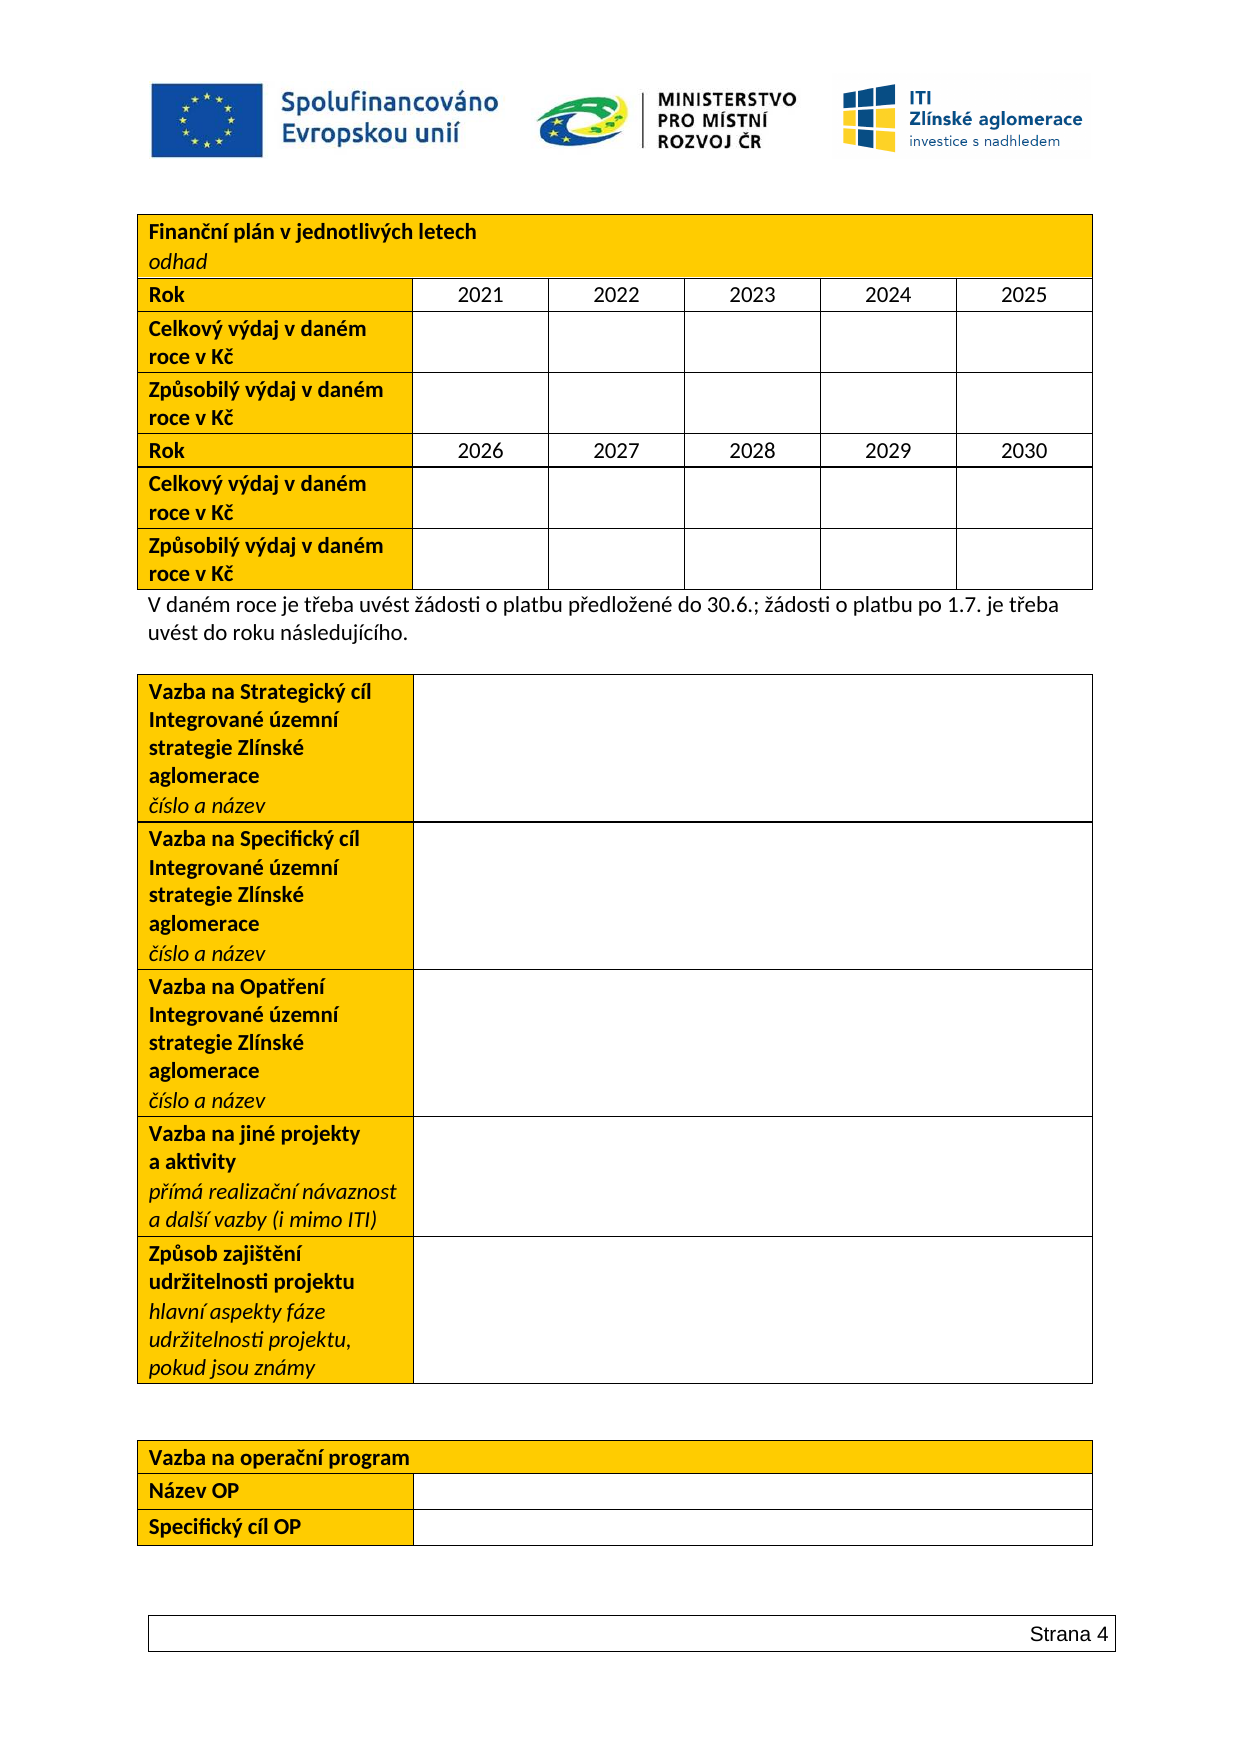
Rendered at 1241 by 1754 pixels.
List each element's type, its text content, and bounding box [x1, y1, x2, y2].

table_cell Způsobilý výdaj v daném roce v Kč [138, 529, 412, 589]
table_cell [549, 312, 684, 372]
table_cell Vazba na Specifický cíl Integrované územní strategie Zlínské aglomerace číslo a název [138, 823, 413, 969]
table_header Vazba na operační program [138, 1441, 1092, 1473]
table_cell 2029 [821, 434, 956, 466]
table_cell [414, 1510, 1092, 1545]
table_cell Způsobilý výdaj v daném roce v Kč [138, 373, 412, 433]
table_cell [414, 970, 1092, 1116]
table_cell [957, 529, 1092, 589]
table_cell 2028 [685, 434, 820, 466]
table_cell Vazba na jiné projekty a aktivity přímá realizační návaznost a další vazby (i mimo ITI) [138, 1117, 413, 1236]
table_cell Způsob zajištění udržitelnosti projektu hlavní aspekty fáze udržitelnosti projektu, pokud jsou známy [138, 1237, 413, 1383]
table_cell Rok [138, 434, 412, 466]
table_cell 2026 [413, 434, 548, 466]
table_cell [413, 373, 548, 433]
table_cell Rok [138, 279, 412, 311]
table_cell Název OP [138, 1474, 413, 1509]
table_cell [413, 312, 548, 372]
table_cell [414, 1474, 1092, 1509]
table_cell Celkový výdaj v daném roce v Kč [138, 468, 412, 528]
text V daném roce je třeba uvést žádosti o platbu předložené do 30.6.; žádosti o platbu po 1.7. je třeba uvést do roku následujícího. [148, 590, 1092, 646]
table_cell [821, 468, 956, 528]
table_cell Vazba na Opatření Integrované územní strategie Zlínské aglomerace číslo a název [138, 970, 413, 1116]
table_cell Celkový výdaj v daném roce v Kč [138, 312, 412, 372]
table_cell [413, 468, 548, 528]
table_cell [685, 529, 820, 589]
table_header [414, 675, 1092, 821]
table_cell 2023 [685, 279, 820, 311]
picture [831, 73, 1092, 159]
table_cell [549, 468, 684, 528]
table_cell 2021 [413, 279, 548, 311]
table_cell [414, 1117, 1092, 1236]
table_cell 2022 [549, 279, 684, 311]
table_header Vazba na Strategický cíl Integrované územní strategie Zlínské aglomerace číslo a název [138, 675, 413, 821]
picture [149, 81, 801, 159]
table_cell [549, 373, 684, 433]
table_cell Specifický cíl OP [138, 1510, 413, 1545]
table_cell [685, 468, 820, 528]
table_cell 2027 [549, 434, 684, 466]
table_cell [957, 312, 1092, 372]
table_cell [957, 373, 1092, 433]
table_cell [414, 1237, 1092, 1383]
table_header Finanční plán v jednotlivých letech odhad [138, 215, 1092, 277]
table_cell [821, 312, 956, 372]
table_cell [685, 312, 820, 372]
table_cell [957, 468, 1092, 528]
table_cell [685, 373, 820, 433]
table_cell 2025 [957, 279, 1092, 311]
table_cell [414, 823, 1092, 969]
table_cell [821, 529, 956, 589]
table_cell 2024 [821, 279, 956, 311]
table_cell 2030 [957, 434, 1092, 466]
table_cell [413, 529, 548, 589]
table_cell [549, 529, 684, 589]
table_cell [821, 373, 956, 433]
